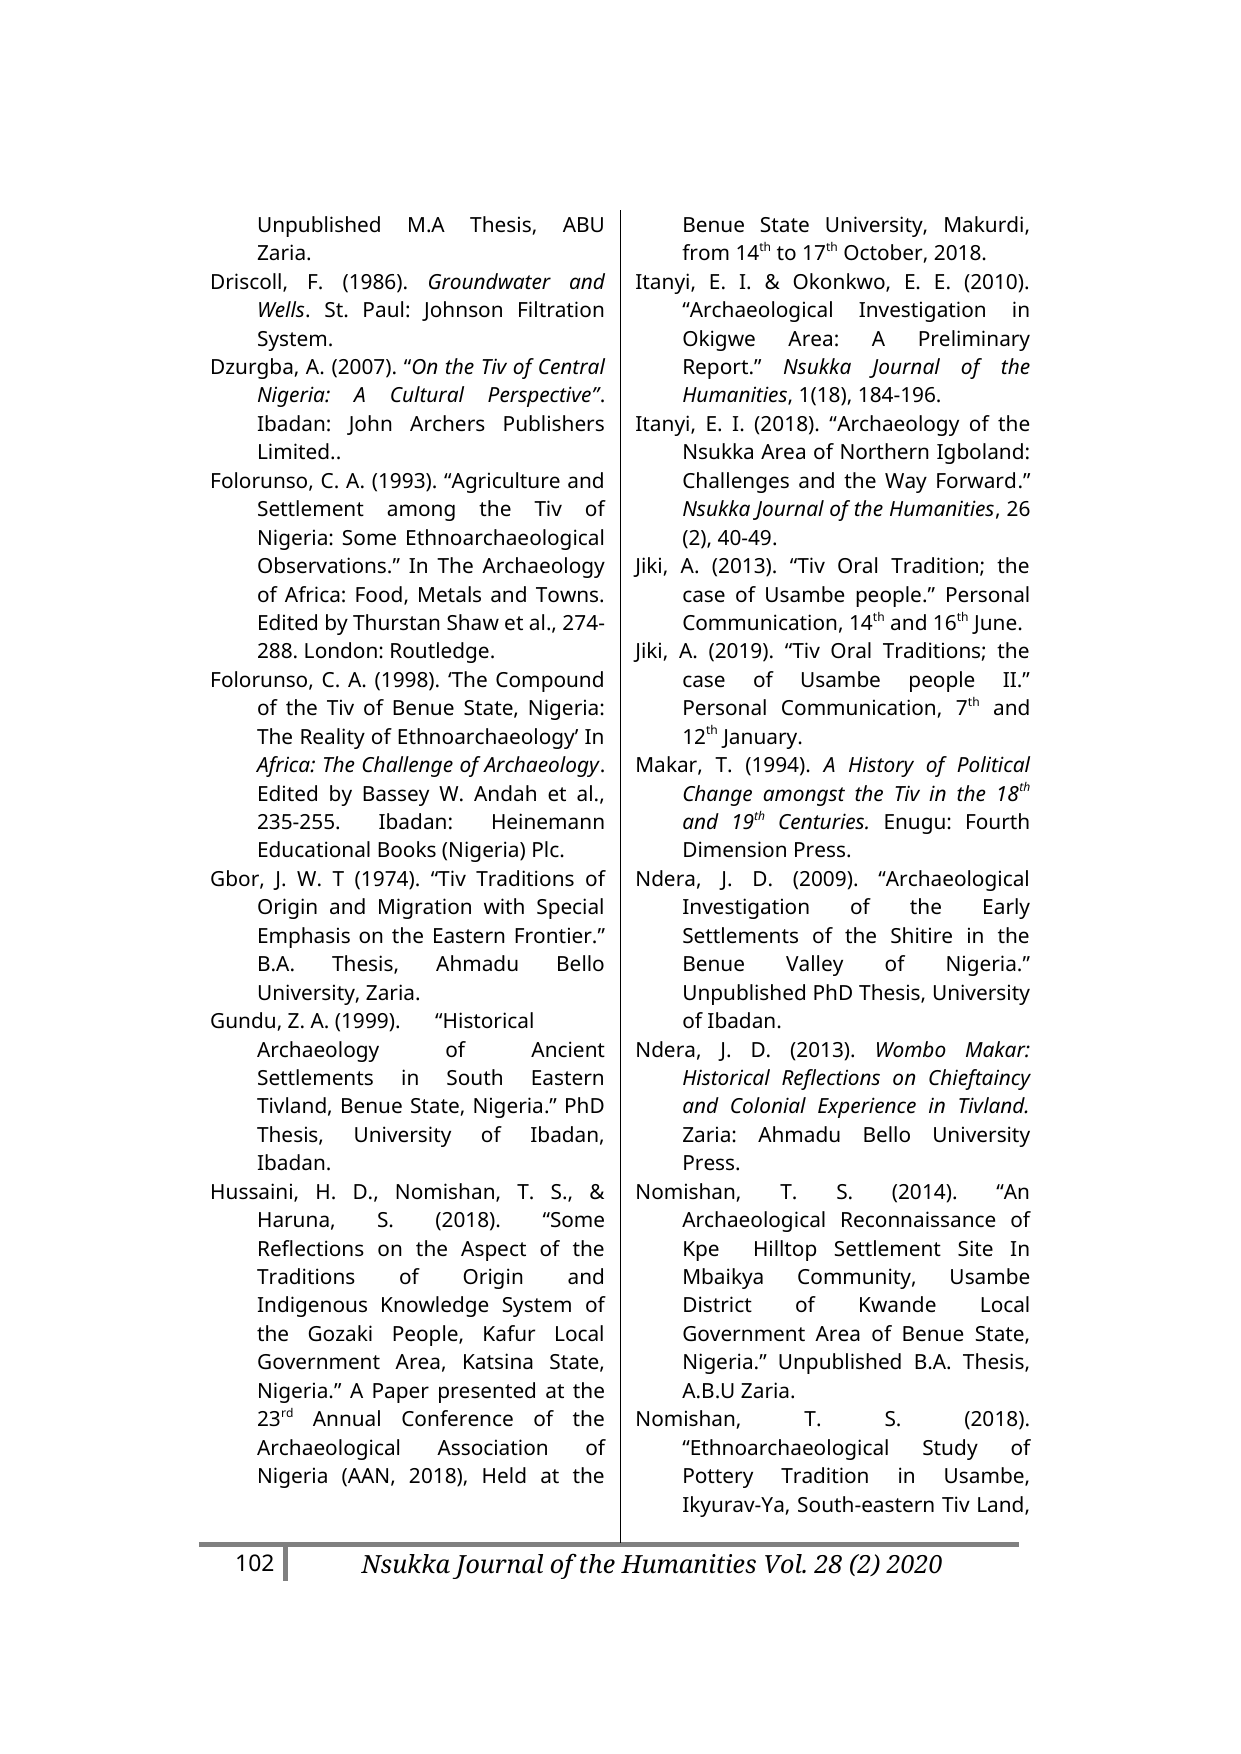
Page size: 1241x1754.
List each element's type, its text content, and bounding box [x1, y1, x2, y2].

text Makar, T. (1994). A History of Political Change amongst the Tiv in the 18th and 19th Centuries. Enugu: Fourth Dimension Press. [635, 750, 1030, 864]
text Dzurgba, A. (2007). “On the Tiv of Central Nigeria: A Cultural Perspective”. Ibadan: John Archers Publishers Limited.. [210, 352, 605, 466]
text Ndera, J. D. (2013). Wombo Makar: Historical Reflections on Chieftaincy and Colonial Experience in Tivland. Zaria: Ahmadu Bello University Press. [635, 1035, 1030, 1177]
text Gbor, J. W. T (1974). “Tiv Traditions of Origin and Migration with Special Emphasis on the Eastern Frontier.” B.A. Thesis, Ahmadu Bello University, Zaria. [210, 864, 605, 1006]
text Nomishan, T. S. (2014). “An Archaeological Reconnaissance of Kpe Hilltop Settlement Site In Mbaikya Community, Usambe District of Kwande Local Government Area of Benue State, Nigeria.” Unpublished B.A. Thesis, A.B.U Zaria. [635, 1177, 1030, 1404]
text Gundu, Z. A. (1999). “Historical Archaeology of Ancient Settlements in South Eastern Tivland, Benue State, Nigeria.” PhD Thesis, University of Ibadan, Ibadan. [210, 1006, 605, 1177]
text Hussaini, H. D., Nomishan, T. S., & Haruna, S. (2018). “Some Reflections on the Aspect of the Traditions of Origin and Indigenous Knowledge System of the Gozaki People, Kafur Local Government Area, Katsina State, Nigeria.” A Paper presented at the 23rd Annual Conference of the Archaeological Association of Nigeria (AAN, 2018), Held at the Benue State University, Makurdi, from 14th to 17th October, 2018. [210, 1177, 605, 1490]
text Driscoll, F. (1986). Groundwater and Wells. St. Paul: Johnson Filtration System. [210, 267, 605, 352]
text Itanyi, E. I. & Okonkwo, E. E. (2010). “Archaeological Investigation in Okigwe Area: A Preliminary Report.” Nsukka Journal of the Humanities, 1(18), 184-196. [635, 267, 1030, 409]
text Jiki, A. (2019). “Tiv Oral Traditions; the case of Usambe people II.” Personal Communication, 7th and 12th January. [635, 637, 1030, 750]
text Jiki, A. (2013). “Tiv Oral Tradition; the case of Usambe people.” Personal Communication, 14th and 16th June. [635, 551, 1030, 637]
text Folorunso, C. A. (1998). ‘The Compound of the Tiv of Benue State, Nigeria: The Reality of Ethnoarchaeology’ In Africa: The Challenge of Archaeology. Edited by Bassey W. Andah et al., 235-255. Ibadan: Heinemann Educational Books (Nigeria) Plc. [210, 665, 605, 864]
text Ndera, J. D. (2009). “Archaeological Investigation of the Early Settlements of the Shitire in the Benue Valley of Nigeria.” Unpublished PhD Thesis, University of Ibadan. [635, 864, 1030, 1035]
text Itanyi, E. I. (2018). “Archaeology of the Nsukka Area of Northern Igboland: Challenges and the Way Forward.” Nsukka Journal of the Humanities, 26 (2), 40-49. [635, 409, 1030, 551]
text Folorunso, C. A. (1993). “Agriculture and Settlement among the Tiv of Nigeria: Some Ethnoarchaeological Observations.” In The Archaeology of Africa: Food, Metals and Towns. Edited by Thurstan Shaw et al., 274-288. London: Routledge. [210, 466, 605, 665]
